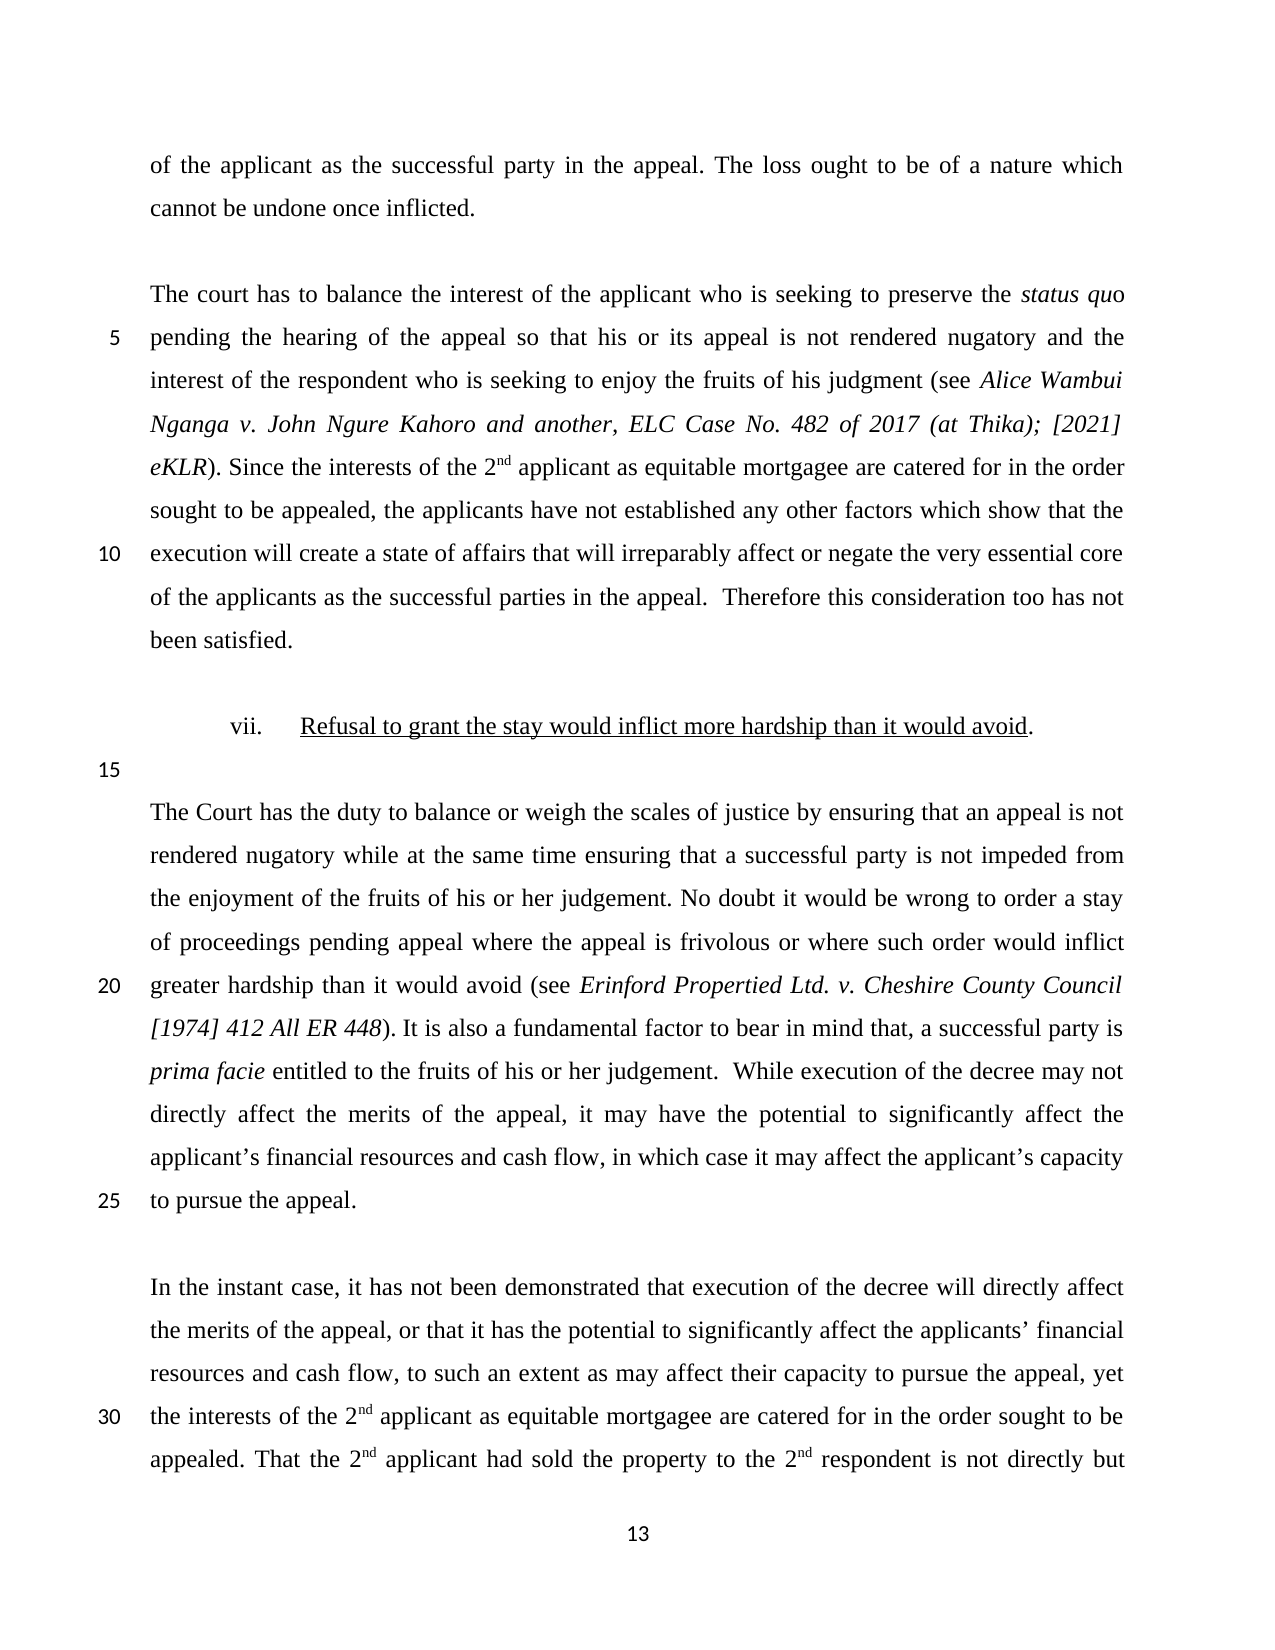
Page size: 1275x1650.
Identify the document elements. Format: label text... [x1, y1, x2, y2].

text The Court has the duty to balance or weigh the scales of justice by ensuring that an appeal is not rendered nugatory while at the same time ensuring that a successful party is not impeded from the enjoyment of the fruits of his or her judgement. No doubt it would be wrong to order a stay of proceedings pending appeal where the appeal is frivolous or where such order would inflict greater hardship than it would avoid (see Erinford Propertied Ltd. v. Cheshire County Council [1974] 412 All ER 448). It is also a fundamental factor to bear in mind that, a successful party is prima facie entitled to the fruits of his or her judgement. While execution of the decree may not directly affect the merits of the appeal, it may have the potential to significantly affect the applicant’s financial resources and cash flow, in which case it may affect the applicant’s capacity to pursue the appeal. [150, 797, 1125, 1214]
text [150, 150, 1125, 222]
text The court has to balance the interest of the applicant who is seeking to preserve the status quo pending the hearing of the appeal so that his or its appeal is not rendered nugatory and the interest of the respondent who is seeking to enjoy the fruits of his judgment (see Alice Wambui Nganga v. John Ngure Kahoro and another, ELC Case No. 482 of 2017 (at Thika); [2021] eKLR). Since the interests of the 2nd applicant as equitable mortgagee are catered for in the order sought to be appealed, the applicants have not established any other factors which show that the execution will create a state of affairs that will irreparably affect or negate the very essential core of the applicants as the successful parties in the appeal. Therefore this consideration too has not been satisfied. [150, 279, 1125, 653]
list Refusal to grant the stay would inflict more hardship than it would avoid. [262, 711, 1125, 740]
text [150, 1272, 1125, 1473]
